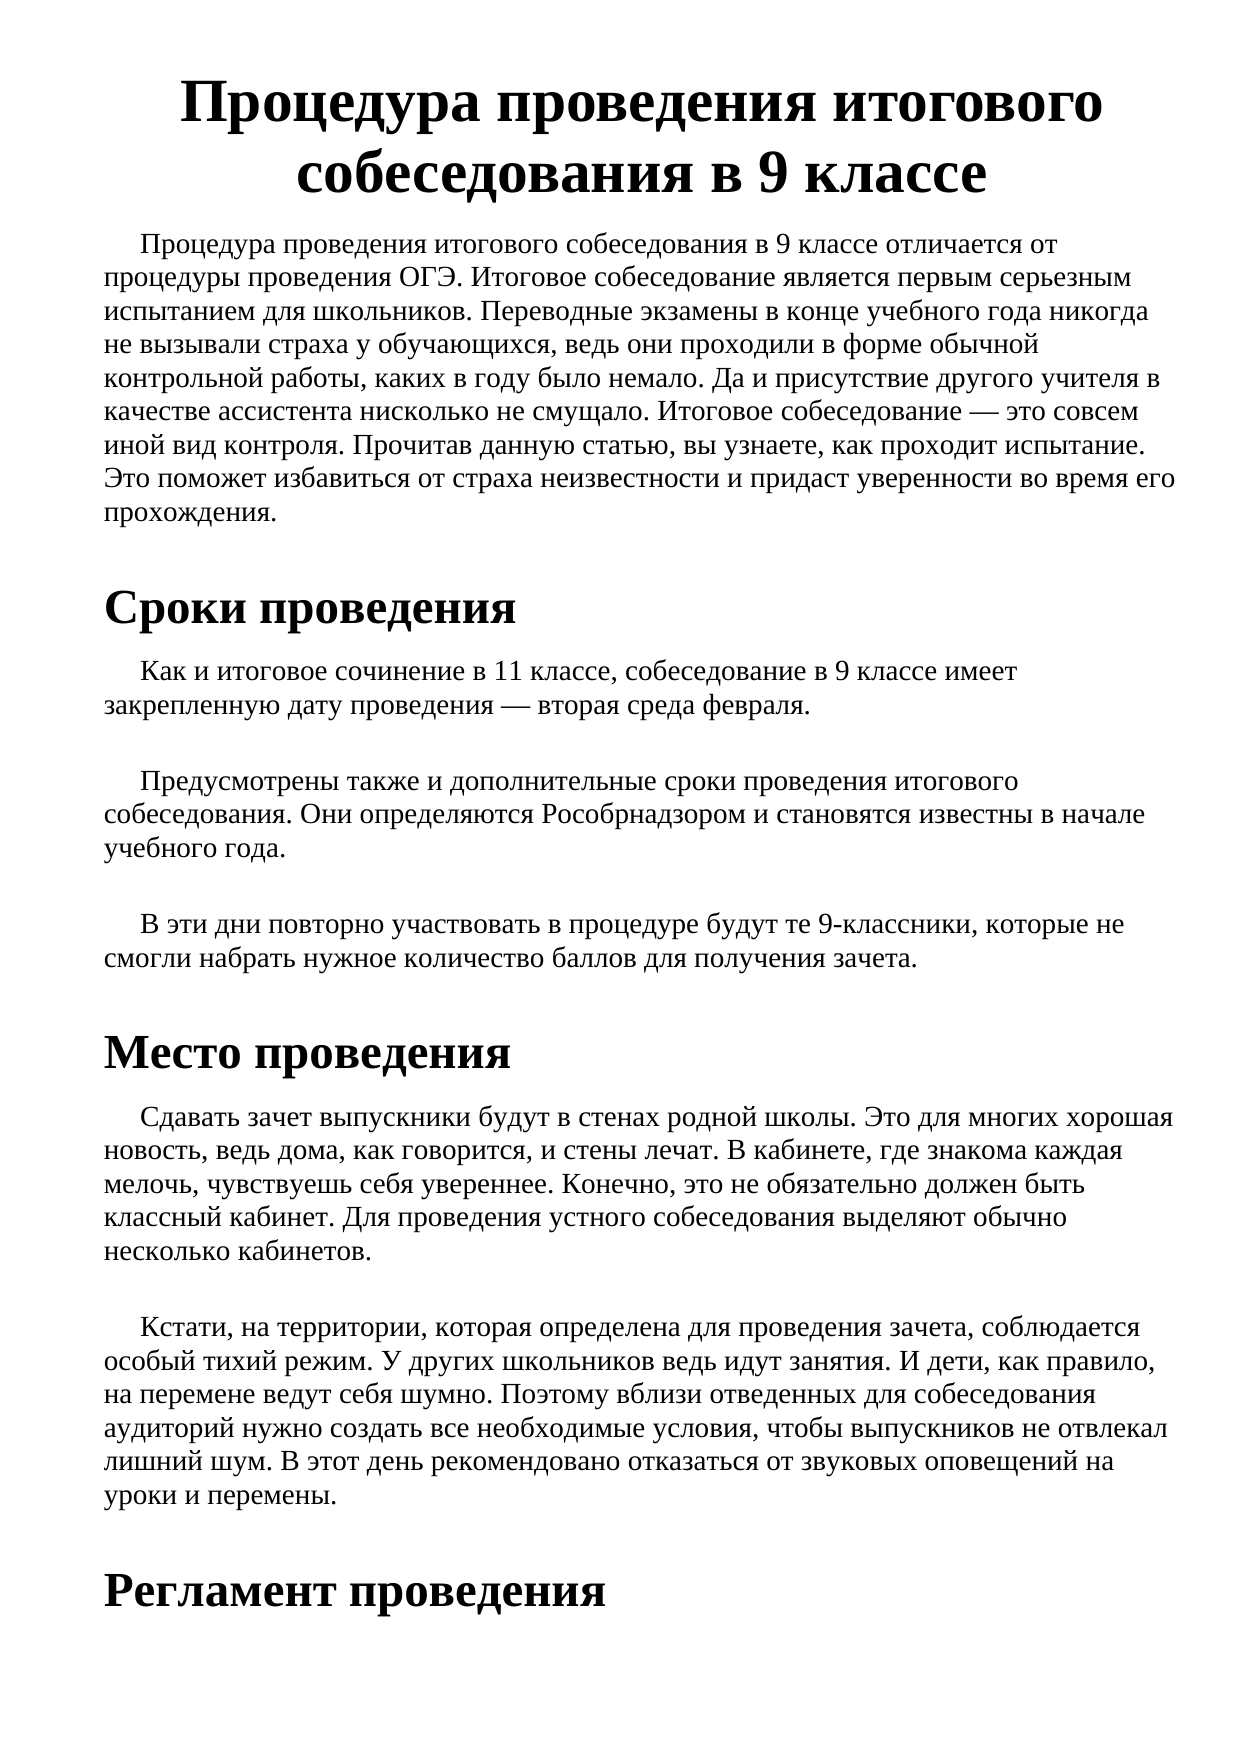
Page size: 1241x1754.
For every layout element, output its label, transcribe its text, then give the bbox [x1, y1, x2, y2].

text Место проведения [103, 1023, 1181, 1079]
text Предусмотрены также и дополнительные сроки проведения итогового собеседования. Они определяются Рособрнадзором и становятся известны в начале учебного года. [103, 763, 1181, 864]
text Кстати, на территории, которая определена для проведения зачета, соблюдается особый тихий режим. У других школьников ведь идут занятия. И дети, как правило, на перемене ведут себя шумно. Поэтому вблизи отведенных для собеседования аудиторий нужно создать все необходимые условия, чтобы выпускников не отвлекал лишний шум. В этот день рекомендовано отказаться от звуковых оповещений на уроки и перемены. [103, 1309, 1181, 1510]
text Процедура проведения итогового собеседования в 9 классе [103, 64, 1181, 206]
text Как и итоговое сочинение в 11 классе, собеседование в 9 классе имеет закрепленную дату проведения — вторая среда февраля. [103, 653, 1181, 721]
text Сдавать зачет выпускники будут в стенах родной школы. Это для многих хорошая новость, ведь дома, как говорится, и стены лечат. В кабинете, где знакома каждая мелочь, чувствуешь себя увереннее. Конечно, это не обязательно должен быть классный кабинет. Для проведения устного собеседования выделяют обычно несколько кабинетов. [103, 1099, 1181, 1267]
text Сроки проведения [103, 578, 1181, 634]
text Регламент проведения [103, 1560, 1181, 1617]
text В эти дни повторно участвовать в процедуре будут те 9-классники, которые не смогли набрать нужное количество баллов для получения зачета. [103, 906, 1181, 973]
text Процедура проведения итогового собеседования в 9 классе отличается от процедуры проведения ОГЭ. Итоговое собеседование является первым серьезным испытанием для школьников. Переводные экзамены в конце учебного года никогда не вызывали страха у обучающихся, ведь они проходили в форме обычной контрольной работы, каких в году было немало. Да и присутствие другого учителя в качестве ассистента нисколько не смущало. Итоговое собеседование — это совсем иной вид контроля. Прочитав данную статью, вы узнаете, как проходит испытание. Это поможет избавиться от страха неизвестности и придаст уверенности во время его прохождения. [103, 226, 1181, 528]
